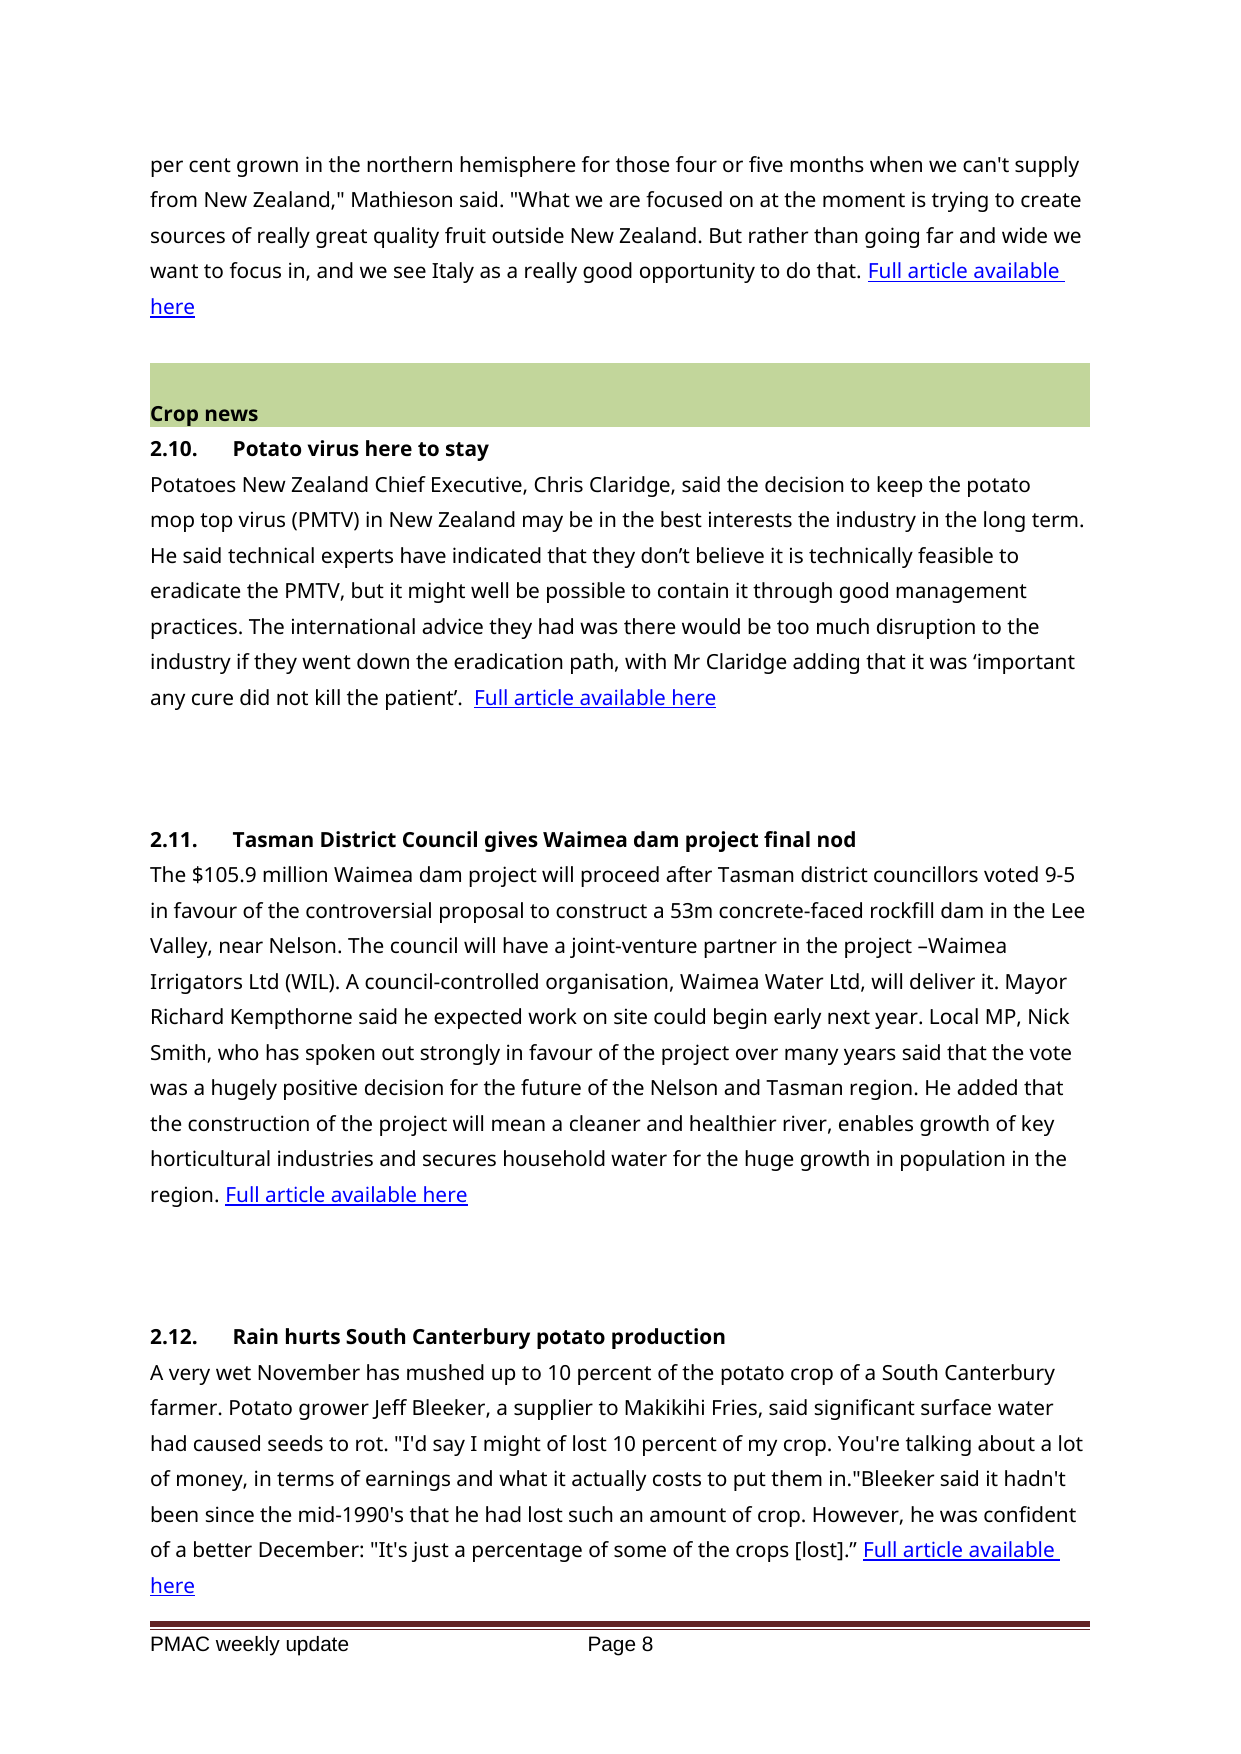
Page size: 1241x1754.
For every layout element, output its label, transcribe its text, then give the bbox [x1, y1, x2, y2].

text Crop news [150, 399, 1090, 427]
list Tasman District Council gives Waimea dam project final nod [150, 825, 1090, 853]
text mop top virus (PMTV) in New Zealand may be in the best interests the industry in the long term. He said technical experts have indicated that they don’t believe it is technically feasible to eradicate the PMTV, but it might well be possible to contain it through good management practices. The international advice they had was there would be too much disruption to the industry if they went down the eradication path, with Mr Claridge adding that it was ‘important any cure did not kill the patient’. Full article available here [150, 505, 1090, 711]
list Potato virus here to stay [150, 434, 1090, 463]
text A very wet November has mushed up to 10 percent of the potato crop of a South Canterbury farmer. Potato grower Jeff Bleeker, a supplier to Makikihi Fries, said significant surface water had caused seeds to rot. "I'd say I might of lost 10 percent of my crop. You're talking about a lot of money, in terms of earnings and what it actually costs to put them in."Bleeker said it hadn't been since the mid-1990's that he had lost such an amount of crop. However, he was confident of a better December: "It's just a percentage of some of the crops [lost].” Full article available here [150, 1358, 1090, 1599]
text The $105.9 million Waimea dam project will proceed after Tasman district councillors voted 9-5 in favour of the controversial proposal to construct a 53m concrete-faced rockfill dam in the Lee Valley, near Nelson. The council will have a joint-venture partner in the project –Waimea Irrigators Ltd (WIL). A council-controlled organisation, Waimea Water Ltd, will deliver it. Mayor Richard Kempthorne said he expected work on site could begin early next year. Local MP, Nick Smith, who has spoken out strongly in favour of the project over many years said that the vote was a hugely positive decision for the future of the Nelson and Tasman region. He added that the construction of the project will mean a cleaner and healthier river, enables growth of key horticultural industries and secures household water for the huge growth in population in the region. Full article available here [150, 860, 1090, 1208]
text Potatoes New Zealand Chief Executive, Chris Claridge, said the decision to keep the potato [150, 470, 1090, 498]
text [150, 150, 1090, 321]
list Rain hurts South Canterbury potato production [150, 1322, 1090, 1351]
